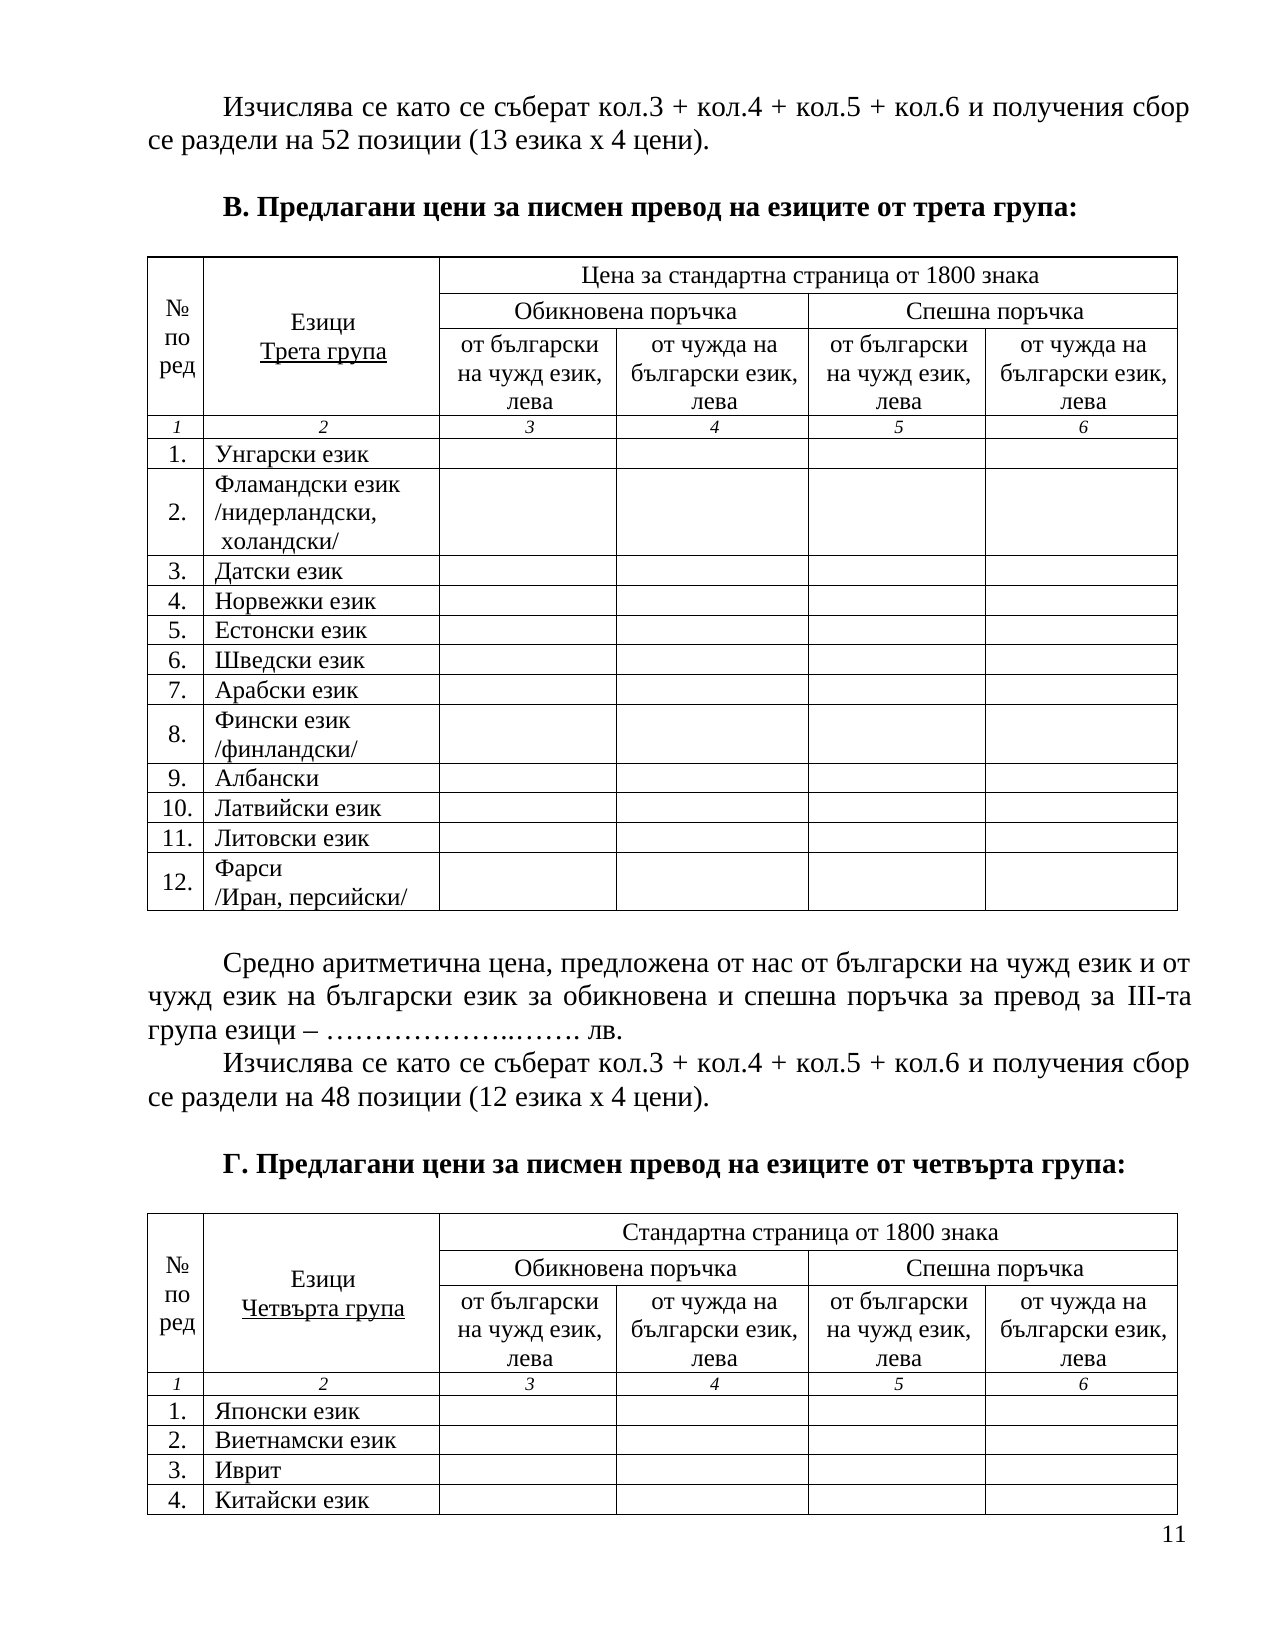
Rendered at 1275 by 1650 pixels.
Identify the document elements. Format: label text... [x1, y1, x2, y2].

table_cell [986, 675, 1177, 704]
table_cell 12. [148, 853, 203, 910]
table_cell [986, 1485, 1177, 1514]
table_cell [986, 793, 1177, 822]
table_cell Фламандски език /нидерландски, холандски/ [204, 469, 439, 555]
table_cell [809, 469, 985, 555]
table_cell [809, 1455, 985, 1484]
table_cell [986, 1396, 1177, 1424]
table_cell 4. [148, 1485, 203, 1514]
table_cell от чужда на български език, лева [986, 329, 1177, 415]
table_header Езици Четвърта група [204, 1214, 439, 1372]
table_cell [986, 853, 1177, 910]
table_cell [617, 823, 808, 852]
table_cell [809, 1485, 985, 1514]
table_cell от български на чужд език, лева [440, 1286, 616, 1372]
table_cell [440, 469, 616, 555]
table_cell 8. [148, 705, 203, 762]
table_cell [617, 469, 808, 555]
table_cell 7. [148, 675, 203, 704]
table_cell 1 [148, 416, 203, 438]
table_header № по ред [148, 1214, 203, 1372]
table_cell 5 [809, 1373, 985, 1395]
text Изчислява се като се съберат кол.3 + кол.4 + кол.5 + кол.6 и получения сбор се раздели на 48 позиции (12 езика х 4 цени). [148, 1046, 1192, 1113]
table_cell [986, 705, 1177, 762]
table_cell [986, 556, 1177, 585]
table_cell Обикновена поръчка [440, 294, 808, 328]
table_cell Спешна поръчка [809, 1251, 1177, 1285]
table_cell [986, 823, 1177, 852]
table_cell 2 [204, 416, 439, 438]
table_cell [986, 1426, 1177, 1454]
table_cell [440, 616, 616, 644]
table_cell [440, 1485, 616, 1514]
table_cell [617, 853, 808, 910]
table_cell [617, 1396, 808, 1424]
table_cell [809, 1396, 985, 1424]
table_cell от български на чужд език, лева [809, 1286, 985, 1372]
table_header № по ред [148, 258, 203, 415]
table_cell 5 [809, 416, 985, 438]
table_cell Спешна поръчка [809, 294, 1177, 328]
table_cell Норвежки език [204, 586, 439, 614]
table_cell 3 [440, 416, 616, 438]
table_cell 9. [148, 764, 203, 792]
table_cell 1. [148, 1396, 203, 1424]
table_cell [809, 853, 985, 910]
table_cell [440, 1426, 616, 1454]
table_cell [440, 645, 616, 674]
text Средно аритметична цена, предложена от нас от български на чужд език и от чужд език на български език за обикновена и спешна поръчка за превод за III-та група езици – ………………..……. лв. [148, 945, 1192, 1046]
table_cell [809, 764, 985, 792]
table_cell [986, 616, 1177, 644]
table_cell [440, 793, 616, 822]
table_header Езици Трета група [204, 258, 439, 415]
table_cell [617, 586, 808, 614]
table_cell [617, 439, 808, 468]
table_cell от български на чужд език, лева [440, 329, 616, 415]
table_cell Албански [204, 764, 439, 792]
table_cell от чужда на български език, лева [986, 1286, 1177, 1372]
table_cell 4 [617, 416, 808, 438]
table_cell [440, 1455, 616, 1484]
table_cell [440, 556, 616, 585]
table_header Стандартна страница от 1800 знака [440, 1214, 1177, 1249]
table_cell [617, 1426, 808, 1454]
table_cell [617, 1485, 808, 1514]
table_cell Китайски език [204, 1485, 439, 1514]
table_cell 11. [148, 823, 203, 852]
table_cell [809, 705, 985, 762]
table_cell 2. [148, 469, 203, 555]
table_cell [986, 469, 1177, 555]
table_cell [809, 1426, 985, 1454]
table_cell [809, 586, 985, 614]
table_cell [440, 586, 616, 614]
table_cell [986, 764, 1177, 792]
table_cell [440, 764, 616, 792]
table_header Цена за стандартна страница от 1800 знака [440, 258, 1177, 293]
text В. Предлагани цени за писмен превод на езиците от трета група: [148, 189, 1254, 223]
table_cell [440, 1396, 616, 1424]
table_cell 4 [617, 1373, 808, 1395]
table_cell 6 [986, 416, 1177, 438]
table_cell [809, 645, 985, 674]
table_cell [440, 675, 616, 704]
table_cell 2. [148, 1426, 203, 1454]
table_cell Латвийски език [204, 793, 439, 822]
table_cell 10. [148, 793, 203, 822]
table_cell Датски език [204, 556, 439, 585]
table_cell от български на чужд език, лева [809, 329, 985, 415]
table_cell 1 [148, 1373, 203, 1395]
table_cell Обикновена поръчка [440, 1251, 808, 1285]
table_cell Японски език [204, 1396, 439, 1424]
table_cell Естонски език [204, 616, 439, 644]
table_cell Виетнамски език [204, 1426, 439, 1454]
table_cell [440, 705, 616, 762]
table_cell от чужда на български език, лева [617, 329, 808, 415]
table_cell [617, 556, 808, 585]
table_cell [617, 675, 808, 704]
table_cell [986, 1455, 1177, 1484]
table_cell [440, 439, 616, 468]
table_cell [617, 705, 808, 762]
table_cell [809, 675, 985, 704]
text Г. Предлагани цени за писмен превод на езиците от четвърта група: [148, 1146, 1254, 1180]
table_cell [617, 793, 808, 822]
table_cell Фински език /финландски/ [204, 705, 439, 762]
table_cell 5. [148, 616, 203, 644]
table_cell [440, 853, 616, 910]
table_cell Унгарски език [204, 439, 439, 468]
table_cell Иврит [204, 1455, 439, 1484]
table_cell [986, 586, 1177, 614]
table_cell 2 [204, 1373, 439, 1395]
table_cell Арабски език [204, 675, 439, 704]
table_cell [617, 764, 808, 792]
table_cell 3. [148, 1455, 203, 1484]
table_cell [617, 645, 808, 674]
table_cell [440, 823, 616, 852]
table_cell Шведски език [204, 645, 439, 674]
table_cell 4. [148, 586, 203, 614]
text Изчислява се като се съберат кол.3 + кол.4 + кол.5 + кол.6 и получения сбор се раздели на 52 позиции (13 езика х 4 цени). [148, 89, 1192, 156]
table_cell [809, 793, 985, 822]
table_cell Литовски език [204, 823, 439, 852]
table_cell 6 [986, 1373, 1177, 1395]
table_cell 3 [440, 1373, 616, 1395]
table_cell [809, 823, 985, 852]
table_cell [617, 1455, 808, 1484]
table_cell от чужда на български език, лева [617, 1286, 808, 1372]
table_cell 3. [148, 556, 203, 585]
table_cell [809, 439, 985, 468]
table_cell [809, 616, 985, 644]
table_cell 6. [148, 645, 203, 674]
table_cell [809, 556, 985, 585]
table_cell [986, 439, 1177, 468]
table_cell [986, 645, 1177, 674]
table_cell 1. [148, 439, 203, 468]
table_cell [617, 616, 808, 644]
table_cell Фарси /Иран, персийски/ [204, 853, 439, 910]
